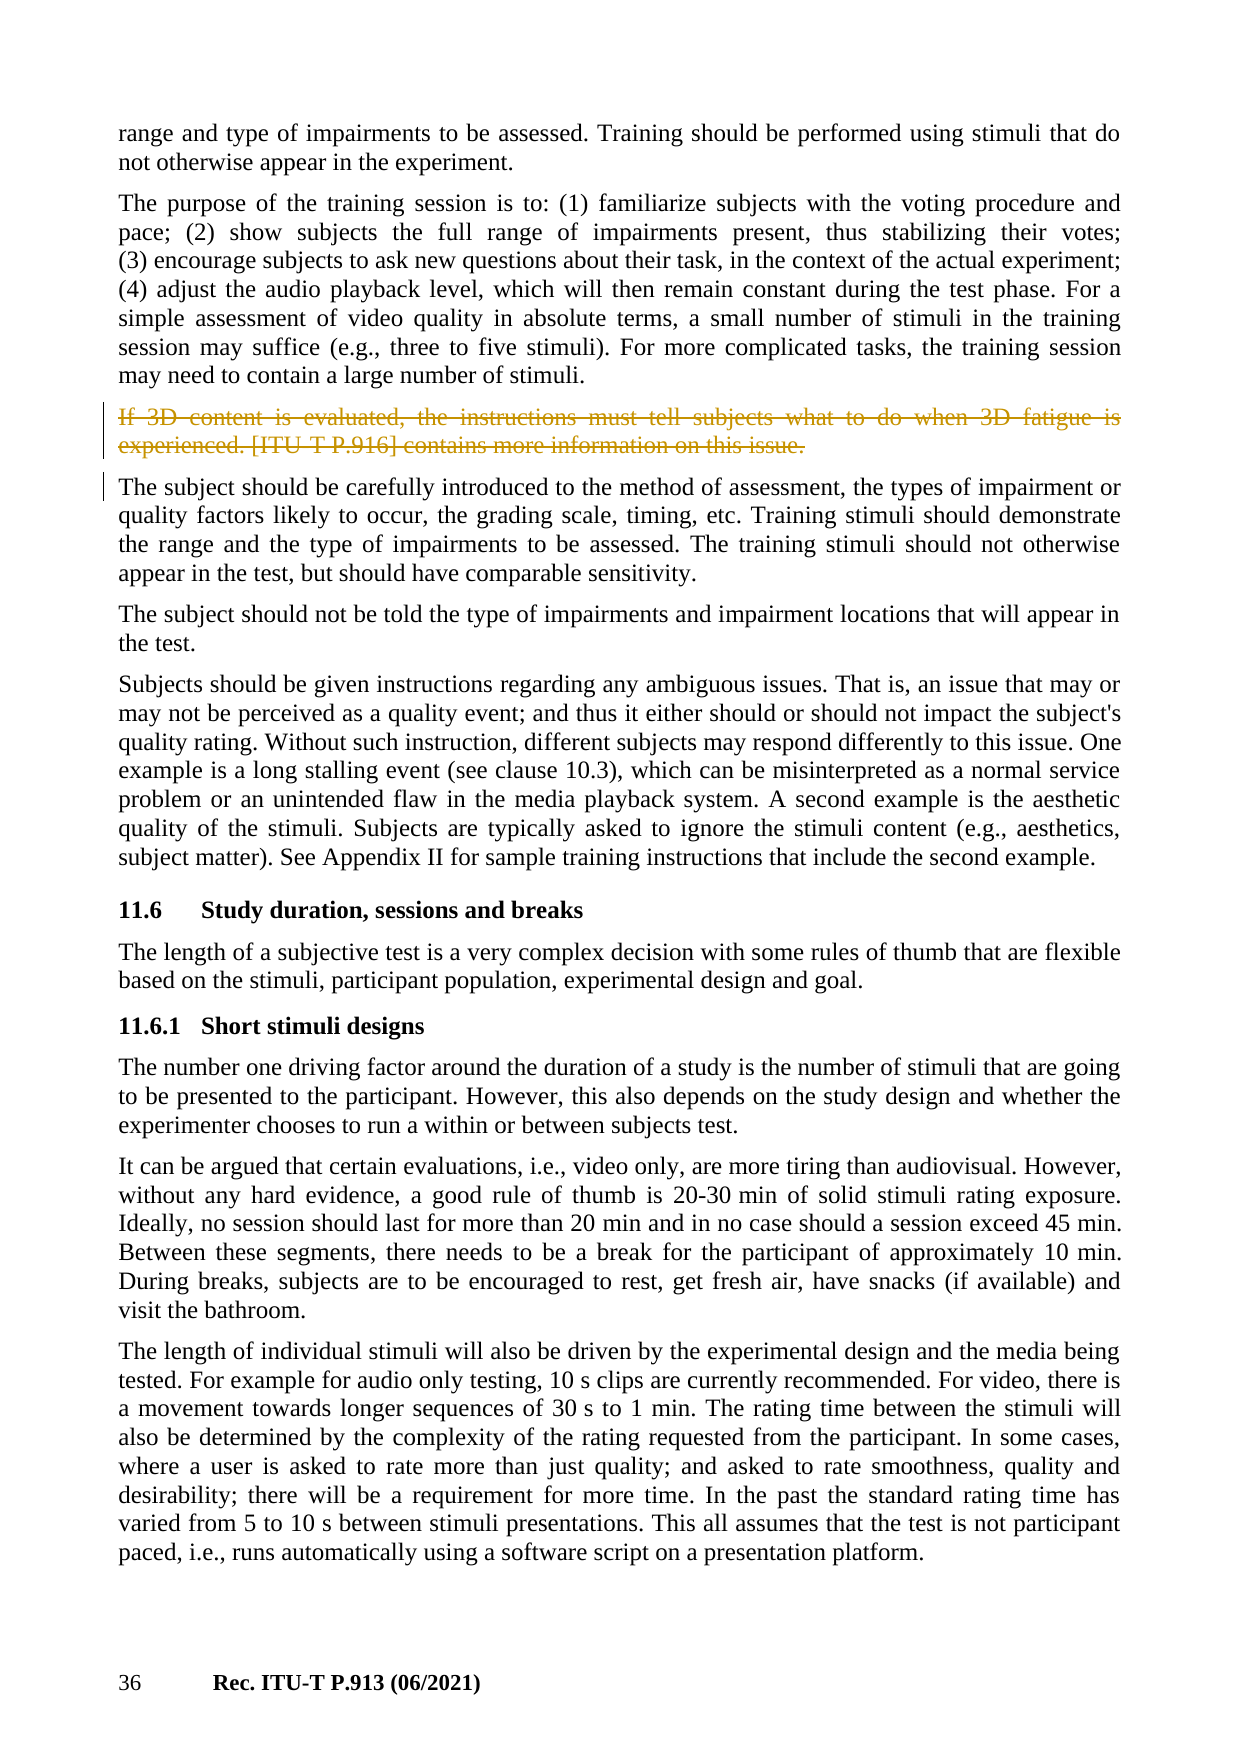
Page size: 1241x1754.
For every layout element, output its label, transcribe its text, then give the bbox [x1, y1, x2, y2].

text The length of a subjective test is a very complex decision with some rules of thumb that are flexible based on the stimuli, participant population, experimental design and goal. [118, 937, 1122, 994]
text Subjects should be given instructions regarding any ambiguous issues. That is, an issue that may or may not be perceived as a quality event; and thus it either should or should not impact the subject's quality rating. Without such instruction, different subjects may respond differently to this issue. One example is a long stalling event (see clause 10.3), which can be misinterpreted as a normal service problem or an unintended flaw in the media playback system. A second example is the aesthetic quality of the stimuli. Subjects are typically asked to ignore the stimuli content (e.g., aesthetics, subject matter). See Appendix II for sample training instructions that include the second example. [118, 669, 1122, 871]
text The number one driving factor around the duration of a study is the number of stimuli that are going to be presented to the participant. However, this also depends on the study design and whether the experimenter chooses to run a within or between subjects test. [118, 1052, 1122, 1138]
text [118, 118, 1122, 176]
subtitle 11.6 Study duration, sessions and breaks [118, 896, 1122, 924]
text It can be argued that certain evaluations, i.e., video only, are more tiring than audiovisual. However, without any hard evidence, a good rule of thumb is 20-30 min of solid stimuli rating exposure. Ideally, no session should last for more than 20 min and in no case should a session exceed 45 min. Between these segments, there needs to be a break for the participant of approximately 10 min. During breaks, subjects are to be encouraged to rest, get fresh air, have snacks (if available) and visit the bathroom. [118, 1151, 1122, 1323]
subtitle 11.6.1 Short stimuli designs [118, 1011, 1122, 1040]
text The purpose of the training session is to: (1) familiarize subjects with the voting procedure and pace; (2) show subjects the full range of impairments present, thus stabilizing their votes; (3) encourage subjects to ask new questions about their task, in the context of the actual experiment; (4) adjust the audio playback level, which will then remain constant during the test phase. For a simple assessment of video quality in absolute terms, a small number of stimuli in the training session may suffice (e.g., three to five stimuli). For more complicated tasks, the training session may need to contain a large number of stimuli. [118, 188, 1122, 389]
text The length of individual stimuli will also be driven by the experimental design and the media being tested. For example for audio only testing, 10 s clips are currently recommended. For video, there is a movement towards longer sequences of 30 s to 1 min. The rating time between the stimuli will also be determined by the complexity of the rating requested from the participant. In some cases, where a user is asked to rate more than just quality; and asked to rate smoothness, quality and desirability; there will be a requirement for more time. In the past the standard rating time has varied from 5 to 10 s between stimuli presentations. This all assumes that the test is not participant paced, i.e., runs automatically using a software script on a presentation platform. [118, 1336, 1122, 1566]
text The subject should not be told the type of impairments and impairment locations that will appear in the test. [118, 599, 1122, 657]
text The subject should be carefully introduced to the method of assessment, the types of impairment or quality factors likely to occur, the grading scale, timing, etc. Training stimuli should demonstrate the range and the type of impairments to be assessed. The training stimuli should not otherwise appear in the test, but should have comparable sensitivity. [118, 472, 1122, 587]
